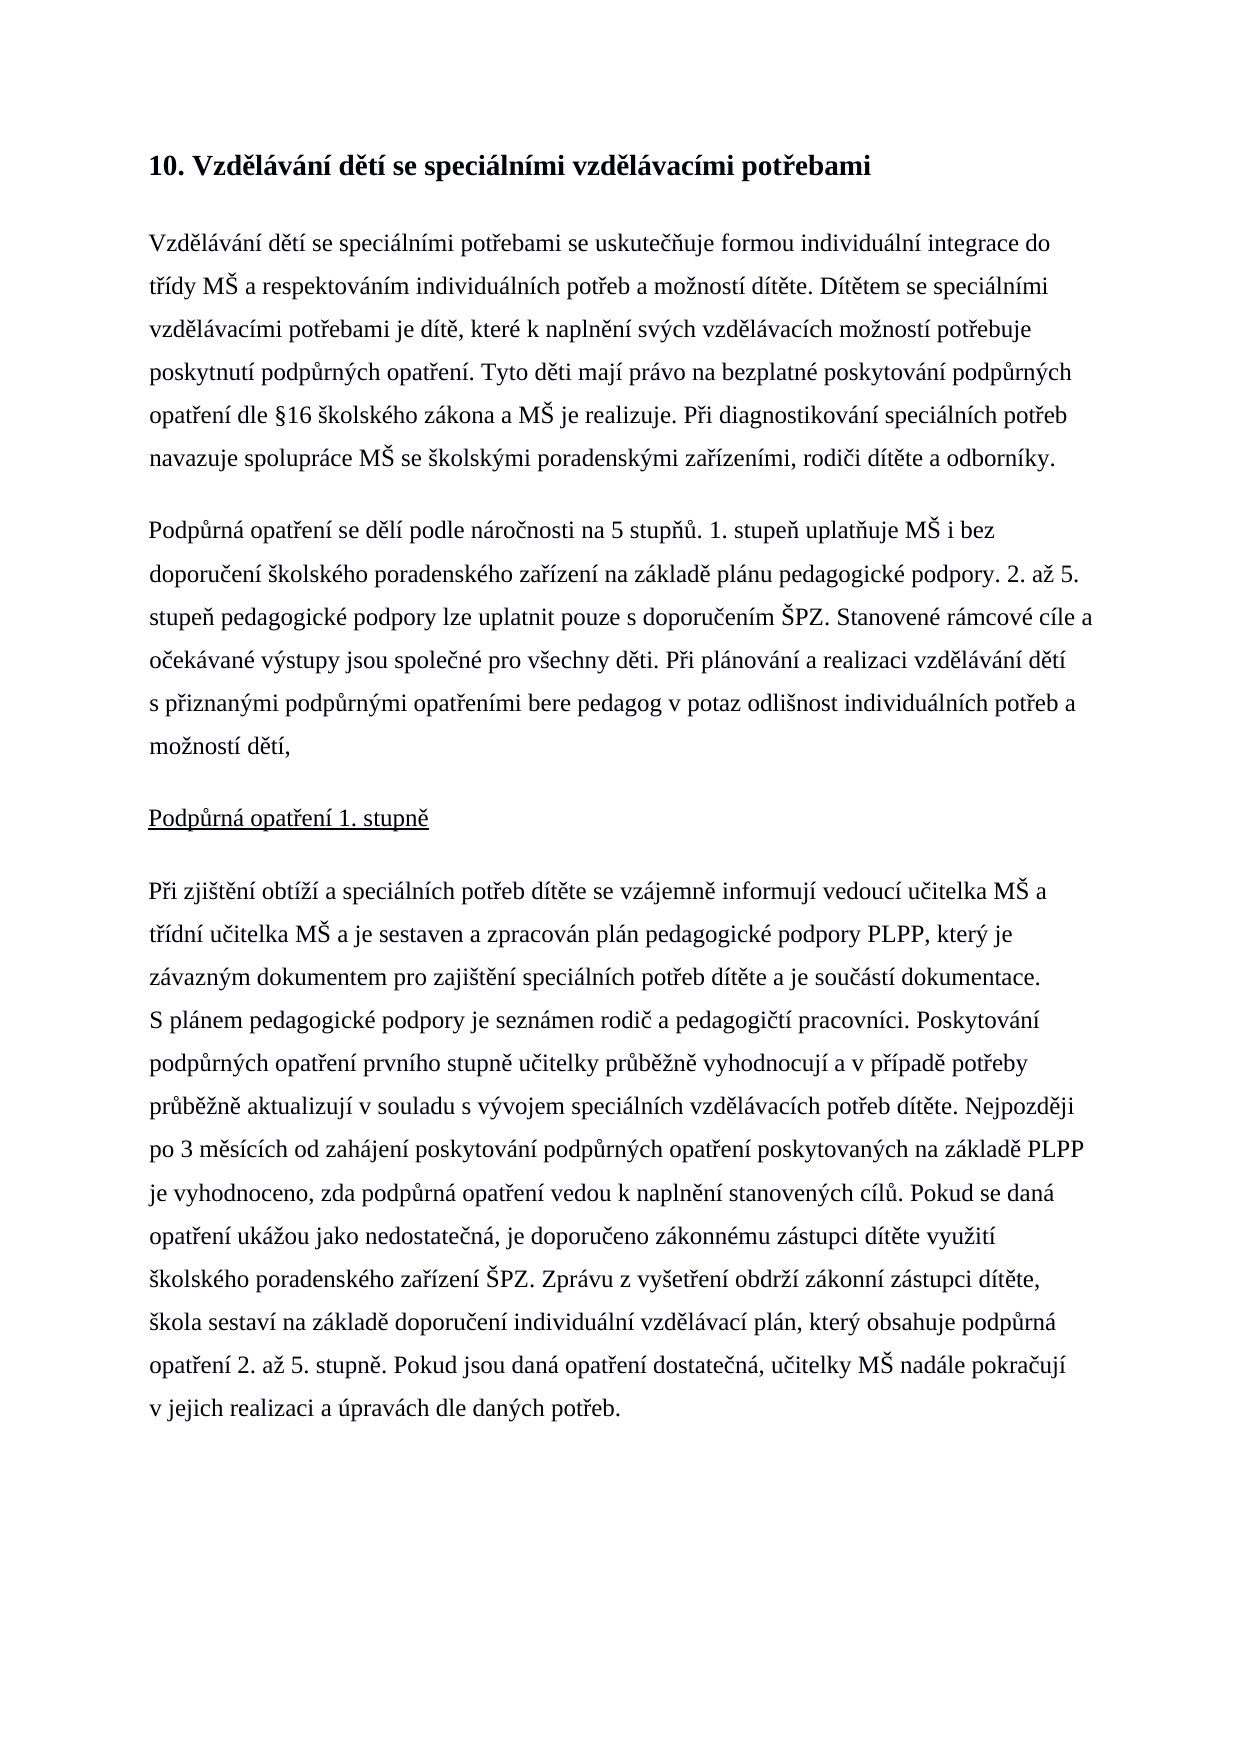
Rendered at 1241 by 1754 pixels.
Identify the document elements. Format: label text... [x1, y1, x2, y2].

text Podpůrná opatření 1. stupně [148, 803, 1094, 832]
text 10. Vzdělávání dětí se speciálními vzdělávacími potřebami [148, 148, 1094, 182]
text Vzdělávání dětí se speciálními potřebami se uskutečňuje formou individuální integrace do třídy MŠ a respektováním individuálních potřeb a možností dítěte. Dítětem se speciálními vzdělávacími potřebami je dítě, které k naplnění svých vzdělávacích možností potřebuje poskytnutí podpůrných opatření. Tyto děti mají právo na bezplatné poskytování podpůrných opatření dle §16 školského zákona a MŠ je realizuje. Při diagnostikování speciálních potřeb navazuje spolupráce MŠ se školskými poradenskými zařízeními, rodiči dítěte a odborníky. [148, 228, 1094, 472]
text Podpůrná opatření se dělí podle náročnosti na 5 stupňů. 1. stupeň uplatňuje MŠ i bez doporučení školského poradenského zařízení na základě plánu pedagogické podpory. 2. až 5. stupeň pedagogické podpory lze uplatnit pouze s doporučením ŠPZ. Stanovené rámcové cíle a očekávané výstupy jsou společné pro všechny děti. Při plánování a realizaci vzdělávání dětí s přiznanými podpůrnými opatřeními bere pedagog v potaz odlišnost individuálních potřeb a možností dětí, [148, 516, 1094, 760]
text Při zjištění obtíží a speciálních potřeb dítěte se vzájemně informují vedoucí učitelka MŠ a třídní učitelka MŠ a je sestaven a zpracován plán pedagogické podpory PLPP, který je závazným dokumentem pro zajištění speciálních potřeb dítěte a je součástí dokumentace. S plánem pedagogické podpory je seznámen rodič a pedagogičtí pracovníci. Poskytování podpůrných opatření prvního stupně učitelky průběžně vyhodnocují a v případě potřeby průběžně aktualizují v souladu s vývojem speciálních vzdělávacích potřeb dítěte. Nejpozději po 3 měsících od zahájení poskytování podpůrných opatření poskytovaných na základě PLPP je vyhodnoceno, zda podpůrná opatření vedou k naplnění stanovených cílů. Pokud se daná opatření ukážou jako nedostatečná, je doporučeno zákonnému zástupci dítěte využití školského poradenského zařízení ŠPZ. Zprávu z vyšetření obdrží zákonní zástupci dítěte, škola sestaví na základě doporučení individuální vzdělávací plán, který obsahuje podpůrná opatření 2. až 5. stupně. Pokud jsou daná opatření dostatečná, učitelky MŠ nadále pokračují v jejich realizaci a úpravách dle daných potřeb. [148, 876, 1094, 1422]
